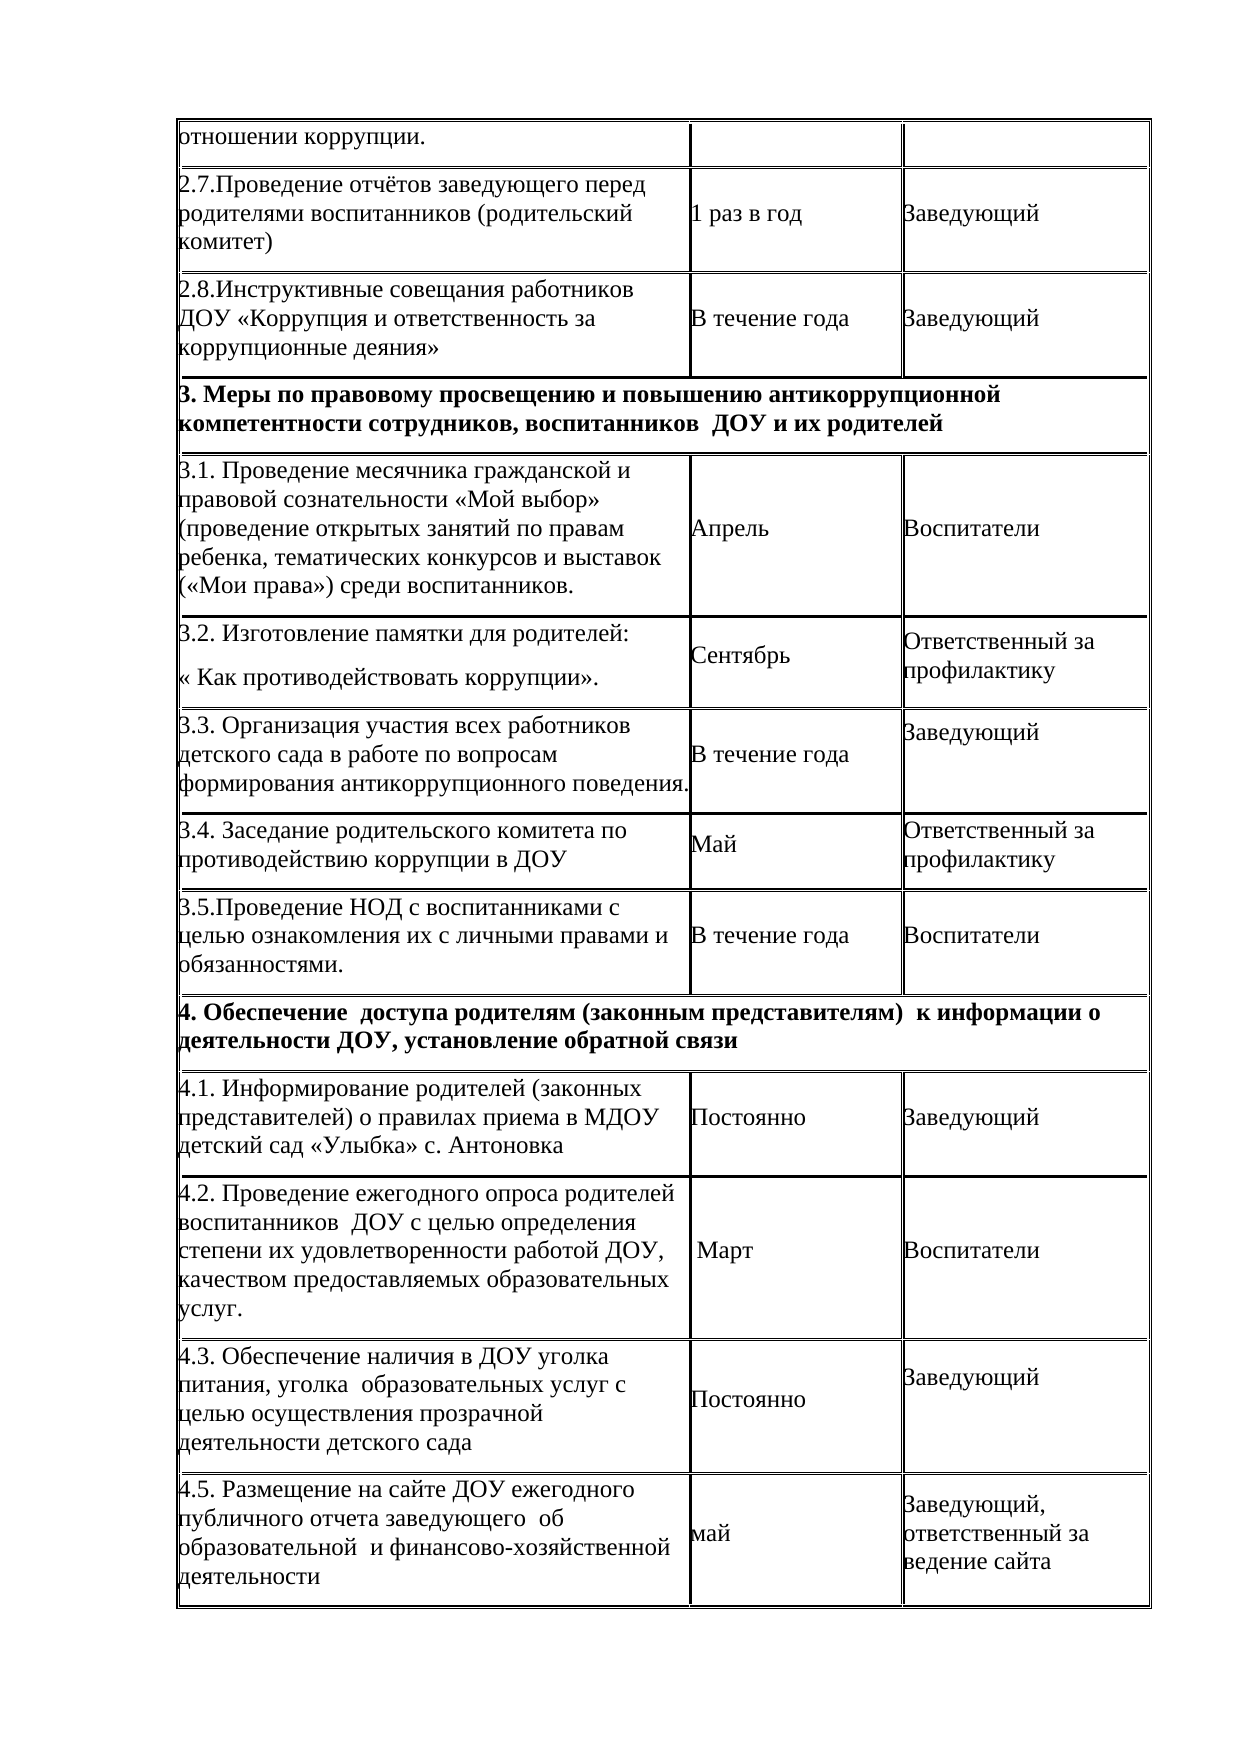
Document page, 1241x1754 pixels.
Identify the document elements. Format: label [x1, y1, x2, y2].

table_header [178, 120, 1150, 1608]
